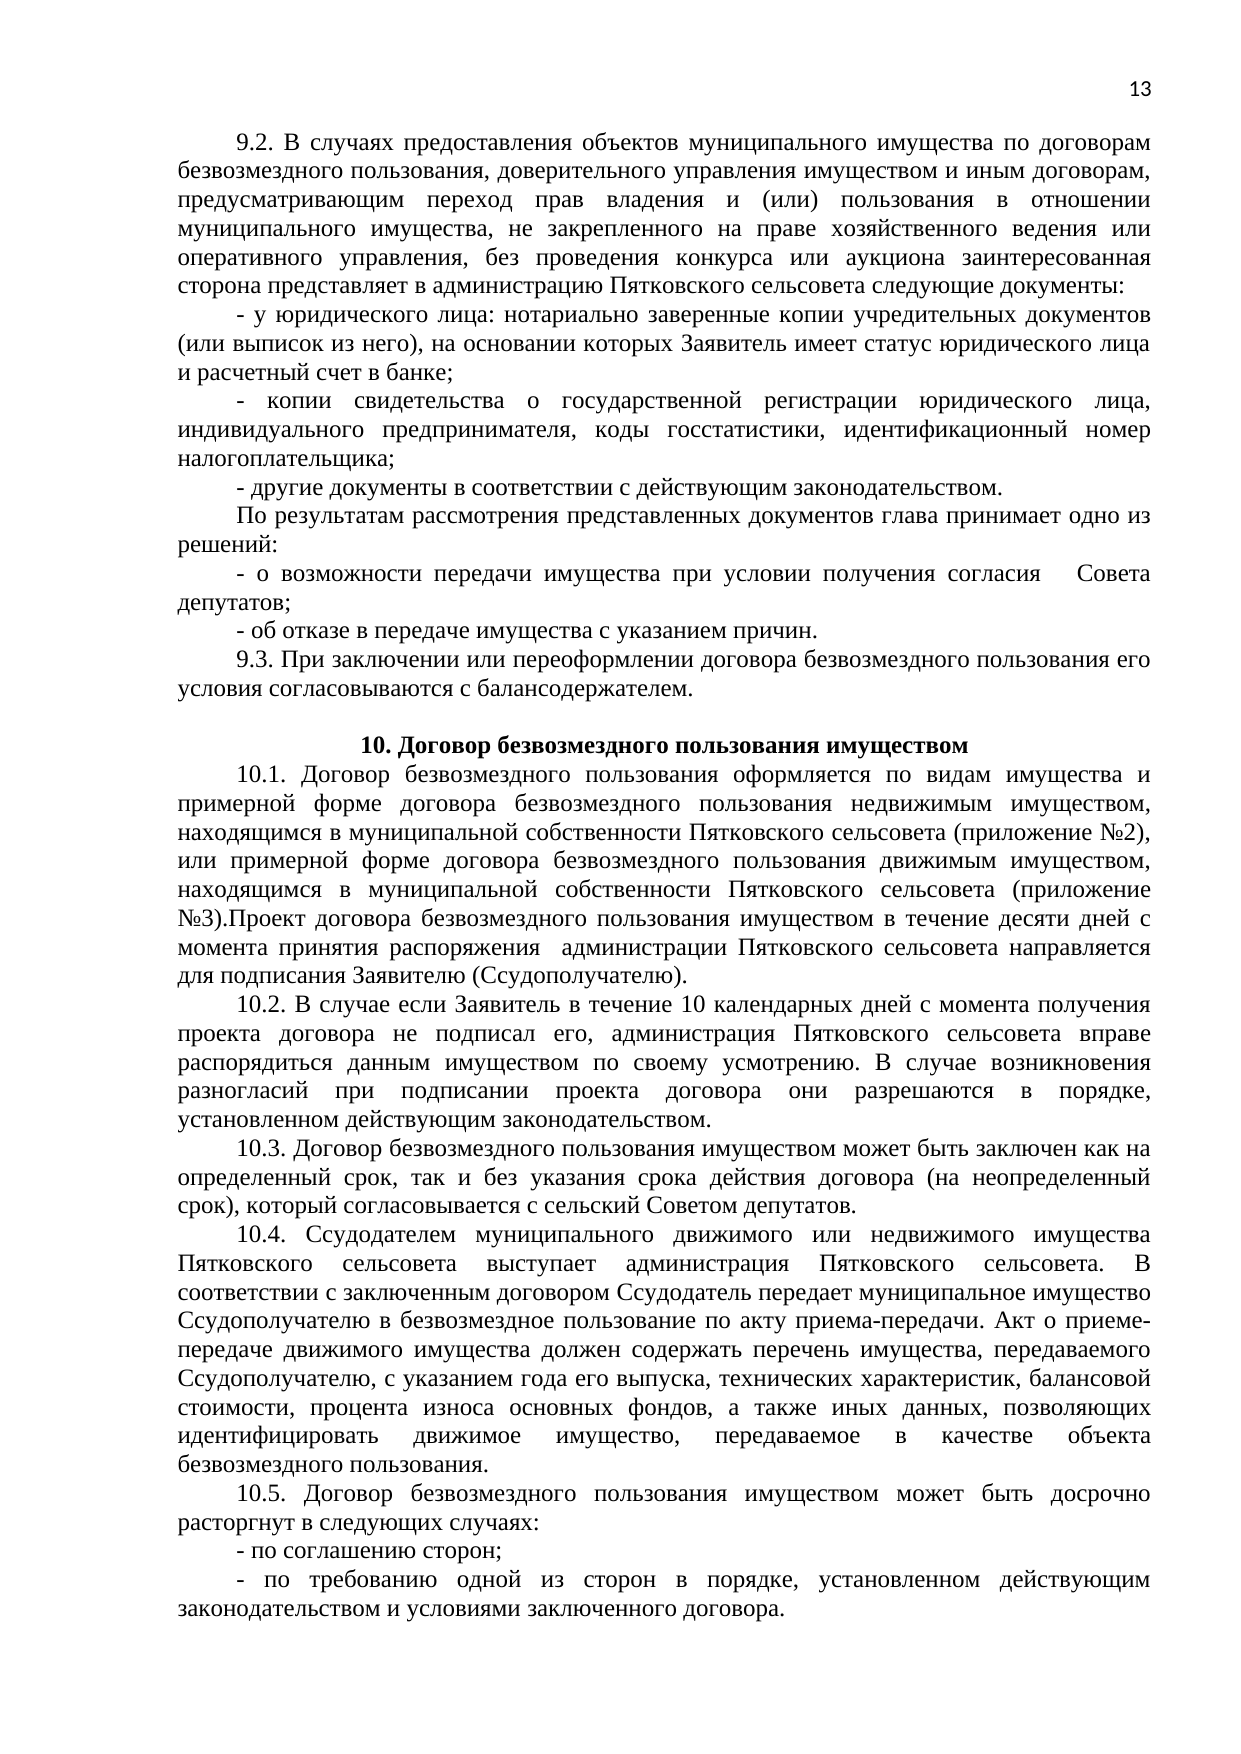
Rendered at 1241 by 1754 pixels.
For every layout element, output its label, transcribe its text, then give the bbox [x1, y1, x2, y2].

text - копии свидетельства о государственной регистрации юридического лица, индивидуального предпринимателя, коды госстатистики, идентификационный номер налогоплательщика; [177, 385, 1152, 472]
text - о возможности передачи имущества при условии получения согласия Совета депутатов; [177, 558, 1152, 615]
text - по требованию одной из сторон в порядке, установленном действующим законодательством и условиями заключенного договора. [177, 1564, 1152, 1622]
text - по соглашению сторон; [177, 1535, 1152, 1564]
text - об отказе в передаче имущества с указанием причин. [177, 615, 1152, 644]
text 9.3. При заключении или переоформлении договора безвозмездного пользования его условия согласовываются с балансодержателем. [177, 644, 1152, 702]
text 10.2. В случае если Заявитель в течение 10 календарных дней с момента получения проекта договора не подписал его, администрация Пятковского сельсовета вправе распорядиться данным имуществом по своему усмотрению. В случае возникновения разногласий при подписании проекта договора они разрешаются в порядке, установленном действующим законодательством. [177, 989, 1152, 1133]
text 10. Договор безвозмездного пользования имуществом [177, 730, 1152, 759]
text - другие документы в соответствии с действующим законодательством. [177, 472, 1152, 500]
text 10.4. Ссудодателем муниципального движимого или недвижимого имущества Пятковского сельсовета выступает администрация Пятковского сельсовета. В соответствии с заключенным договором Ссудодатель передает муниципальное имущество Ссудополучателю в безвозмездное пользование по акту приема-передачи. Акт о приеме-передаче движимого имущества должен содержать перечень имущества, передаваемого Ссудополучателю, с указанием года его выпуска, технических характеристик, балансовой стоимости, процента износа основных фондов, а также иных данных, позволяющих идентифицировать движимое имущество, передаваемое в качестве объекта безвозмездного пользования. [177, 1219, 1152, 1478]
text 9.2. В случаях предоставления объектов муниципального имущества по договорам безвозмездного пользования, доверительного управления имуществом и иным договорам, предусматривающим переход прав владения и (или) пользования в отношении муниципального имущества, не закрепленного на праве хозяйственного ведения или оперативного управления, без проведения конкурса или аукциона заинтересованная сторона представляет в администрацию Пятковского сельсовета следующие документы: [177, 127, 1152, 299]
text 10.3. Договор безвозмездного пользования имуществом может быть заключен как на определенный срок, так и без указания срока действия договора (на неопределенный срок), который согласовывается с сельский Советом депутатов. [177, 1133, 1152, 1219]
text 10.5. Договор безвозмездного пользования имуществом может быть досрочно расторгнут в следующих случаях: [177, 1478, 1152, 1535]
text 10.1. Договор безвозмездного пользования оформляется по видам имущества и примерной форме договора безвозмездного пользования недвижимым имуществом, находящимся в муниципальной собственности Пятковского сельсовета (приложение №2), или примерной форме договора безвозмездного пользования движимым имуществом, находящимся в муниципальной собственности Пятковского сельсовета (приложение №3).Проект договора безвозмездного пользования имуществом в течение десяти дней с момента принятия распоряжения администрации Пятковского сельсовета направляется для подписания Заявителю (Ссудополучателю). [177, 759, 1152, 989]
text - у юридического лица: нотариально заверенные копии учредительных документов (или выписок из него), на основании которых Заявитель имеет статус юридического лица и расчетный счет в банке; [177, 299, 1152, 385]
text По результатам рассмотрения представленных документов глава принимает одно из решений: [177, 500, 1152, 558]
